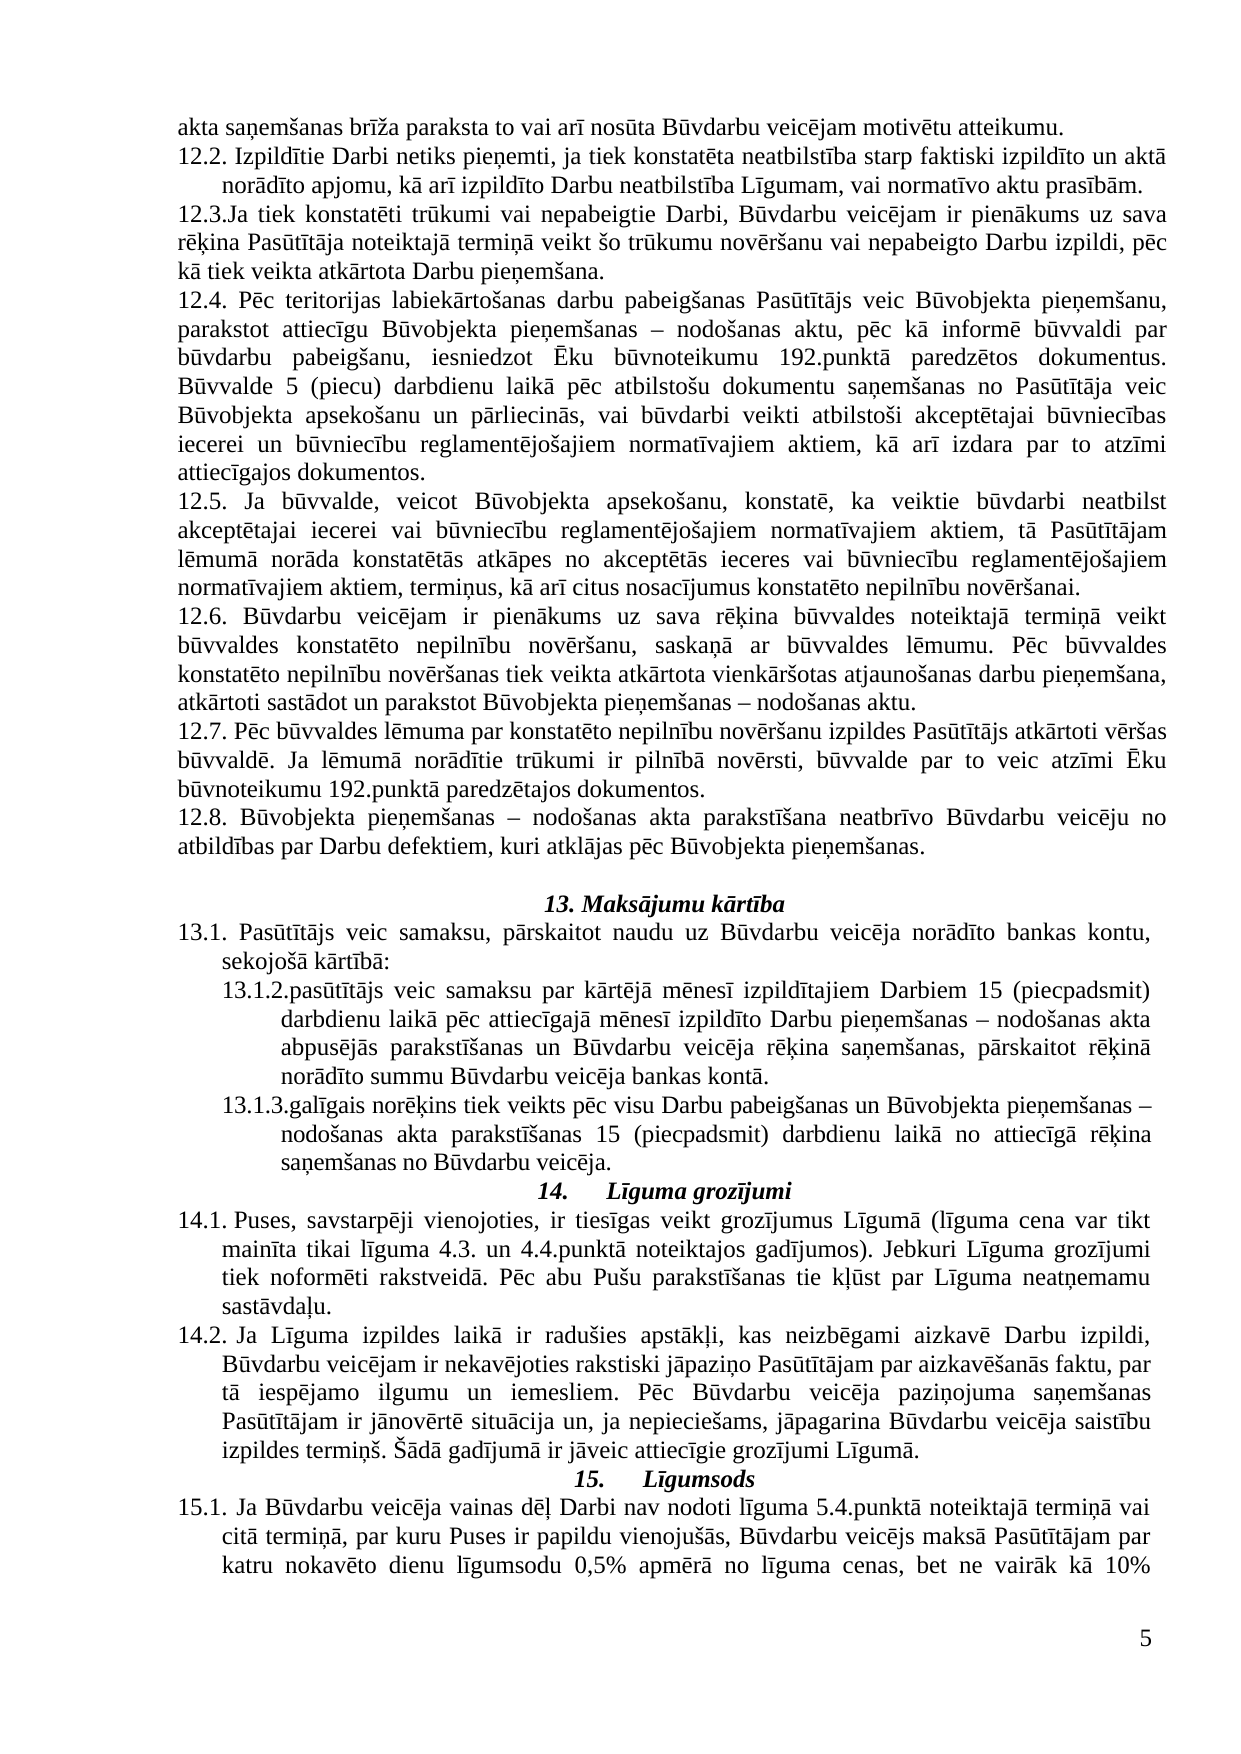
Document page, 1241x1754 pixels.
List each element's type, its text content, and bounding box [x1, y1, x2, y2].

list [177, 1492, 1152, 1579]
text 12.4. Pēc teritorijas labiekārtošanas darbu pabeigšanas Pasūtītājs veic Būvobjekta pieņemšanu, parakstot attiecīgu Būvobjekta pieņemšanas – nodošanas aktu, pēc kā informē būvvaldi par būvdarbu pabeigšanu, iesniedzot Ēku būvnoteikumu 192.punktā paredzētos dokumentus. Būvvalde 5 (piecu) darbdienu laikā pēc atbilstošu dokumentu saņemšanas no Pasūtītāja veic Būvobjekta apsekošanu un pārliecinās, vai būvdarbi veikti atbilstoši akceptētajai būvniecības iecerei un būvniecību reglamentējošajiem normatīvajiem aktiem, kā arī izdara par to atzīmi attiecīgajos dokumentos. [177, 285, 1168, 486]
text 12.6. Būvdarbu veicējam ir pienākums uz sava rēķina būvvaldes noteiktajā termiņā veikt būvvaldes konstatēto nepilnību novēršanu, saskaņā ar būvvaldes lēmumu. Pēc būvvaldes konstatēto nepilnību novēršanas tiek veikta atkārtota vienkāršotas atjaunošanas darbu pieņemšana, atkārtoti sastādot un parakstot Būvobjekta pieņemšanas – nodošanas aktu. [177, 601, 1168, 716]
text 13.1.3.galīgais norēķins tiek veikts pēc visu Darbu pabeigšanas un Būvobjekta pieņemšanas – nodošanas akta parakstīšanas 15 (piecpadsmit) darbdienu laikā no attiecīgā rēķina saņemšanas no Būvdarbu veicēja. [222, 1090, 1152, 1176]
text 13.1.2.pasūtītājs veic samaksu par kārtējā mēnesī izpildītajiem Darbiem 15 (piecpadsmit) darbdienu laikā pēc attiecīgajā mēnesī izpildīto Darbu pieņemšanas – nodošanas akta abpusējās parakstīšanas un Būvdarbu veicēja rēķina saņemšanas, pārskaitot rēķinā norādīto summu Būvdarbu veicēja bankas kontā. [222, 975, 1152, 1090]
text 12.8. Būvobjekta pieņemšanas – nodošanas parakstīšana neatbrīvo Būvdarbu veicēju no atbildības par Darbu defektiem, kuri atklājas pēc Būvobjekta pieņemšanas. [177, 802, 1168, 860]
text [177, 112, 1168, 141]
list Ja Līguma izpildes laikā ir radušies apstākļi, kas neizbēgami aizkavē Darbu izpildi, Būvdarbu veicējam ir nekavējoties rakstiski jāpaziņo Pasūtītājam par aizkavēšanās faktu, par tā iespējamo ilgumu un iemesliem. Pēc Būvdarbu veicēja paziņojuma saņemšanas Pasūtītājam ir jānovērtē situācija un, ja nepieciešams, jāpagarina Būvdarbu veicēja saistību izpildes termiņš. Šādā gadījumā ir jāveic attiecīgie grozījumi Līgumā. [177, 1320, 1152, 1464]
list Līgumsods [177, 1464, 1152, 1492]
list Puses, savstarpēji vienojoties, ir tiesīgas veikt grozījumus Līgumā (līguma cena var tikt mainīta tikai līguma 4.3. un 4.4.punktā noteiktajos gadījumos). Jebkuri Līguma grozījumi tiek noformēti rakstveidā. Pēc abu Pušu parakstīšanas tie kļūst par Līguma neatņemamu sastāvdaļu. [177, 1205, 1152, 1320]
text 12.3.Ja tiek konstatēti trūkumi vai nepabeigtie Darbi, Būvdarbu veicējam ir pienākums uz sava rēķina Pasūtītāja noteiktajā termiņā veikt šo trūkumu novēršanu vai nepabeigto Darbu izpildi, pēc kā tiek veikta atkārtota Darbu pieņemšana. [177, 199, 1168, 285]
text 13.1. Pasūtītājs veic samaksu, pārskaitot naudu uz Būvdarbu veicēja norādīto bankas kontu, sekojošā kārtībā: [177, 917, 1152, 975]
list Līguma grozījumi [177, 1176, 1152, 1205]
text 12.7. Pēc būvvaldes lēmuma par konstatēto nepilnību novēršanu izpildes Pasūtītājs atkārtoti vēršas būvvaldē. Ja lēmumā norādītie trūkumi ir pilnībā novērsti, būvvalde par to veic atzīmi Ēku būvnoteikumu 192.punktā paredzētajos dokumentos. [177, 716, 1168, 802]
text 13. Maksājumu kārtība [177, 889, 1152, 917]
text 12.2. Izpildītie Darbi netiks pieņemti, ja tiek konstatēta neatbilstība starp faktiski izpildīto un aktā norādīto apjomu, kā arī izpildīto Darbu neatbilstība Līgumam, vai normatīvo prasībām. [177, 141, 1168, 199]
text 12.5. Ja būvvalde, veicot Būvobjekta apsekošanu, konstatē, ka veiktie būvdarbi neatbilst akceptētajai iecerei vai būvniecību reglamentējošajiem normatīvajiem aktiem, tā Pasūtītājam lēmumā norāda konstatētās atkāpes no akceptētās ieceres vai būvniecību reglamentējošajiem normatīvajiem aktiem, termiņus, kā arī citus nosacījumus konstatēto nepilnību novēršanai. [177, 486, 1168, 601]
